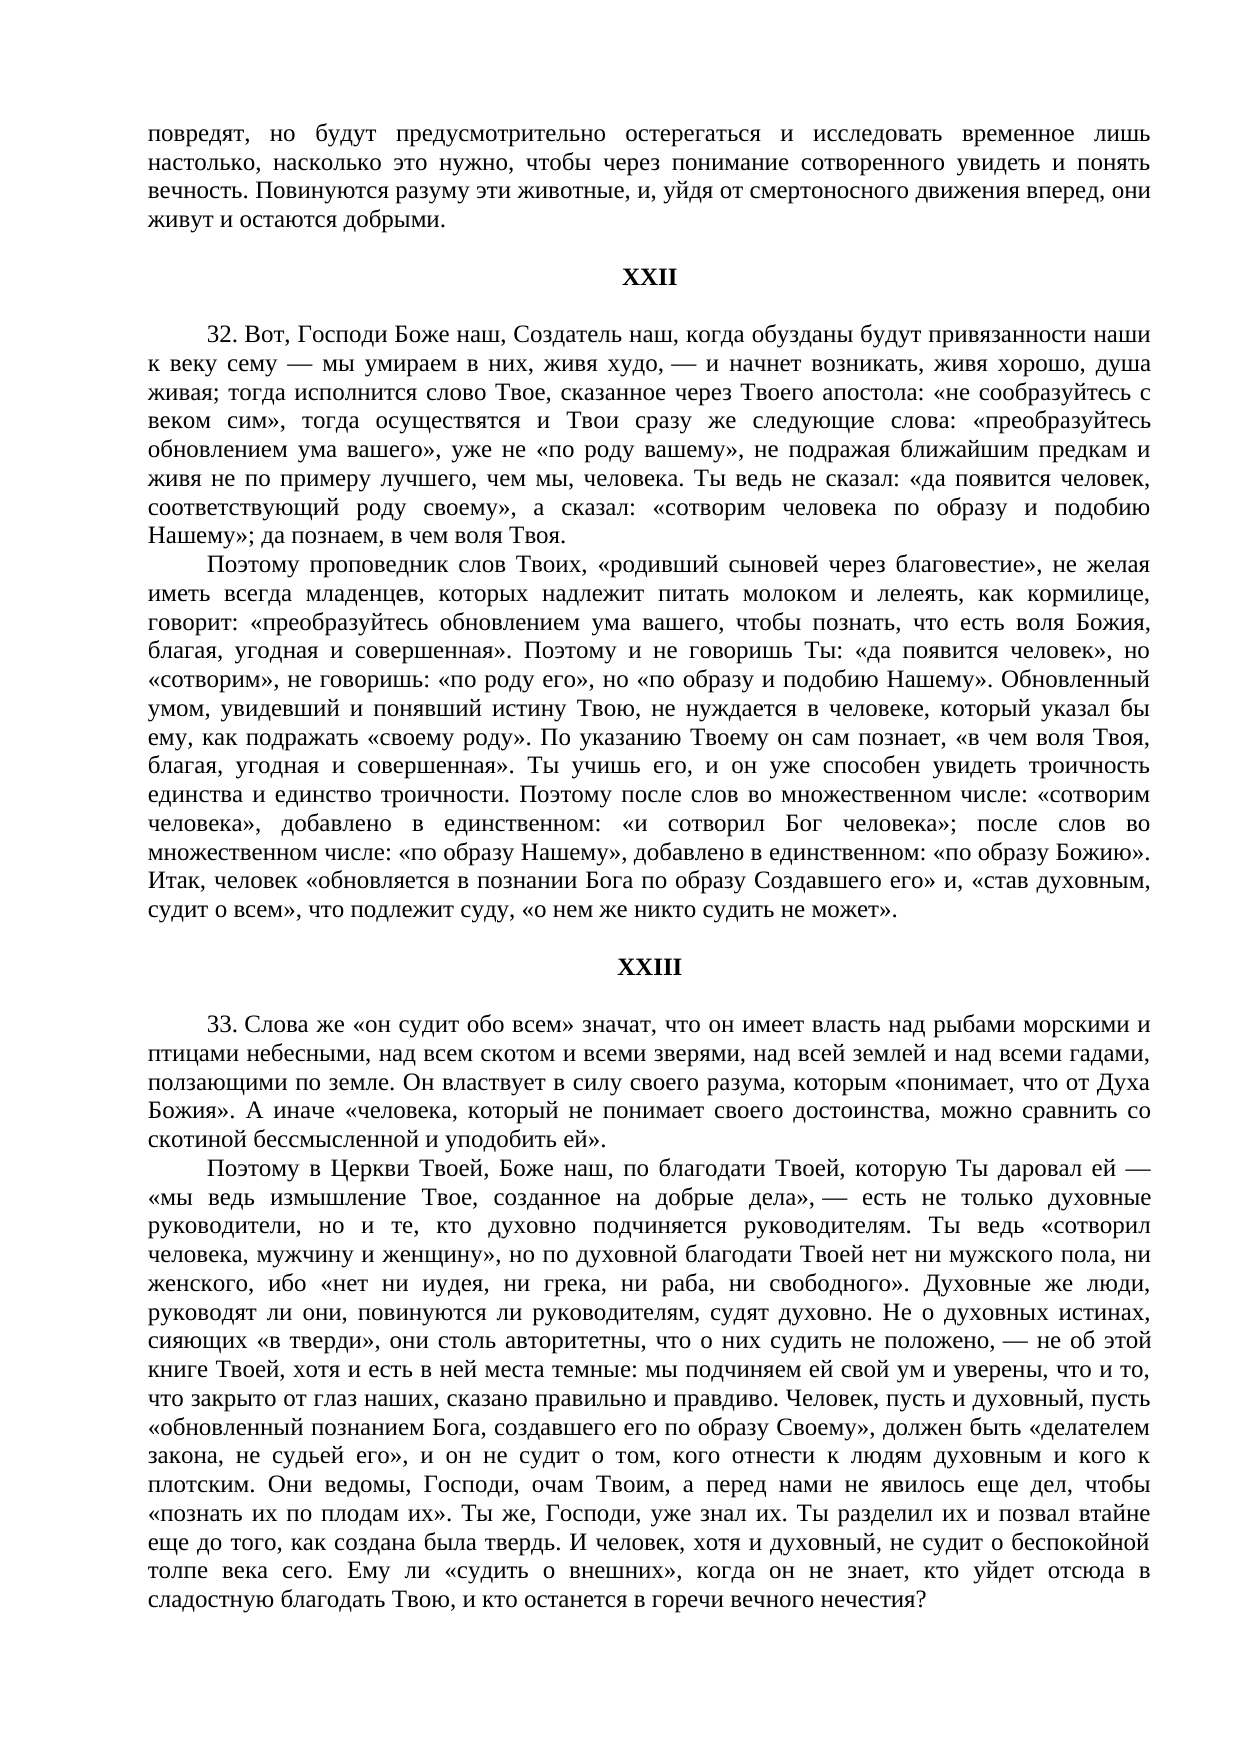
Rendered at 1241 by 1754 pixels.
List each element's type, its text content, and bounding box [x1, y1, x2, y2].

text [148, 118, 1152, 233]
text 32. Вот, Господи Боже наш, Создатель наш, когда обузданы будут привязанности наши к веку сему — мы умираем в них, живя худо, — и начнет возникать, живя хорошо, душа живая; тогда исполнится слово Твое, сказанное через Твоего апостола: «не сообразуйтесь с веком сим», тогда осуществятся и Твои сразу же следующие слова: «преобразуйтесь обновлением ума вашего», уже не «по роду вашему», не подражая ближайшим предкам и живя не по примеру лучшего, чем мы, человека. Ты ведь не сказал: «да появится человек, соответствующий роду своему», а сказал: «сотворим человека по образу и подобию Нашему»; да познаем, в чем воля Твоя. [148, 319, 1152, 549]
text Поэтому проповедник слов Твоих, «родивший сыновей через благовестие», не желая иметь всегда младенцев, которых надлежит питать молоком и лелеять, как кормилице, говорит: «преобразуйтесь обновлением ума вашего, чтобы познать, что есть воля Божия, благая, угодная и совершенная». Поэтому и не говоришь Ты: «да появится человек», но «сотворим», не говоришь: «по роду его», но «по образу и подобию Нашему». Обновленный умом, увидевший и понявший истину Твою, не нуждается в человеке, который указал бы ему, как подражать «своему роду». По указанию Твоему он сам познает, «в чем воля Твоя, благая, угодная и совершенная». Ты учишь его, и он уже способен увидеть троичность единства и единство троичности. Поэтому после слов во множественном числе: «сотворим человека», добавлено в единственном: «и сотворил Бог человека»; после слов во множественном числе: «по образу Нашему», добавлено в единственном: «по образу Божию». Итак, человек «обновляется в познании Бога по образу Создавшего его» и, «став духовным, судит о всем», что подлежит суду, «о нем же никто судить не может». [148, 549, 1152, 923]
subtitle XXIII [148, 952, 1152, 981]
text 33. Слова же «он судит обо всем» значат, что он имеет власть над рыбами морскими и птицами небесными, над всем скотом и всеми зверями, над всей землей и над всеми гадами, ползающими по земле. Он властвует в силу своего разума, которым «понимает, что от Духа Божия». А иначе «человека, который не понимает своего достоинства, можно сравнить со скотиной бессмысленной и уподобить ей». [148, 1009, 1152, 1153]
subtitle XXII [148, 262, 1152, 291]
text Поэтому в Церкви Твоей, Боже наш, по благодати Твоей, которую Ты даровал ей — «мы ведь измышление Твое, созданное на добрые дела», — есть не только духовные руководители, но и те, кто духовно подчиняется руководителям. Ты ведь «сотворил человека, мужчину и женщину», но по духовной благодати Твоей нет ни мужского пола, ни женского, ибо «нет ни иудея, ни грека, ни раба, ни свободного». Духовные же люди, руководят ли они, повинуются ли руководителям, судят духовно. Не о духовных истинах, сияющих «в тверди», они столь авторитетны, что о них судить не положено, — не об этой книге Твоей, хотя и есть в ней места темные: мы подчиняем ей свой ум и уверены, что и то, что закрыто от глаз наших, сказано правильно и правдиво. Человек, пусть и духовный, пусть «обновленный познанием Бога, создавшего его по образу Своему», должен быть «делателем закона, не судьей его», и он не судит о том, кого отнести к людям духовным и кого к плотским. Они ведомы, Господи, очам Твоим, а перед нами не явилось еще дел, чтобы «познать их по плодам их». Ты же, Господи, уже знал их. Ты разделил их и позвал втайне еще до того, как создана была твердь. И человек, хотя и духовный, не судит о беспокойной толпе века сего. Ему ли «судить о внешних», когда он не знает, кто уйдет отсюда в сладостную благодать Твою, и кто останется в горечи вечного нечестия? [148, 1153, 1152, 1613]
